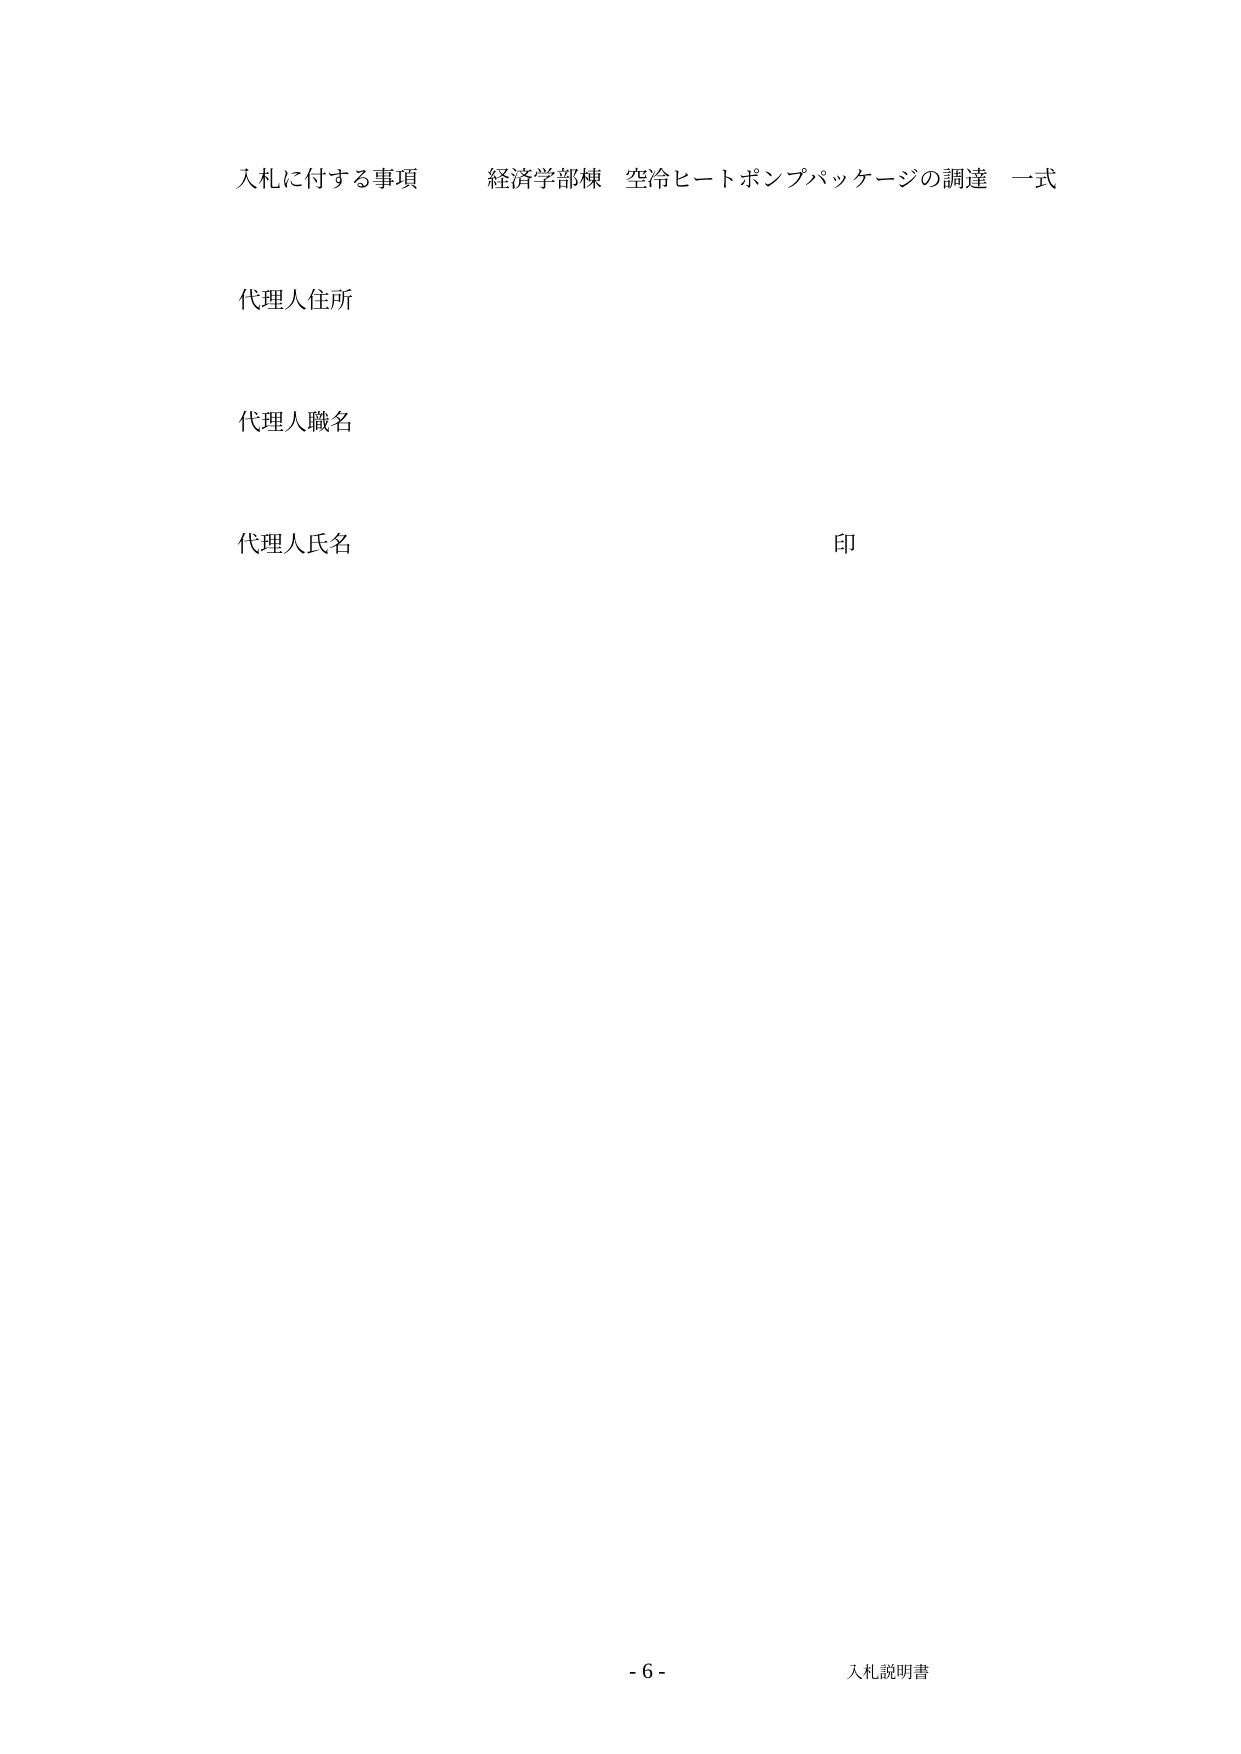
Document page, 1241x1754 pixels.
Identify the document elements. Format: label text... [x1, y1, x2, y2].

text 代理人職名 [169, 390, 1122, 451]
text 代理人氏名 印 [191, 512, 1122, 573]
text 入札に付する事項 経済学部棟 空冷ヒートポンプパッケージの調達 一式 [235, 147, 1122, 208]
text 代理人住所 [169, 269, 1122, 329]
